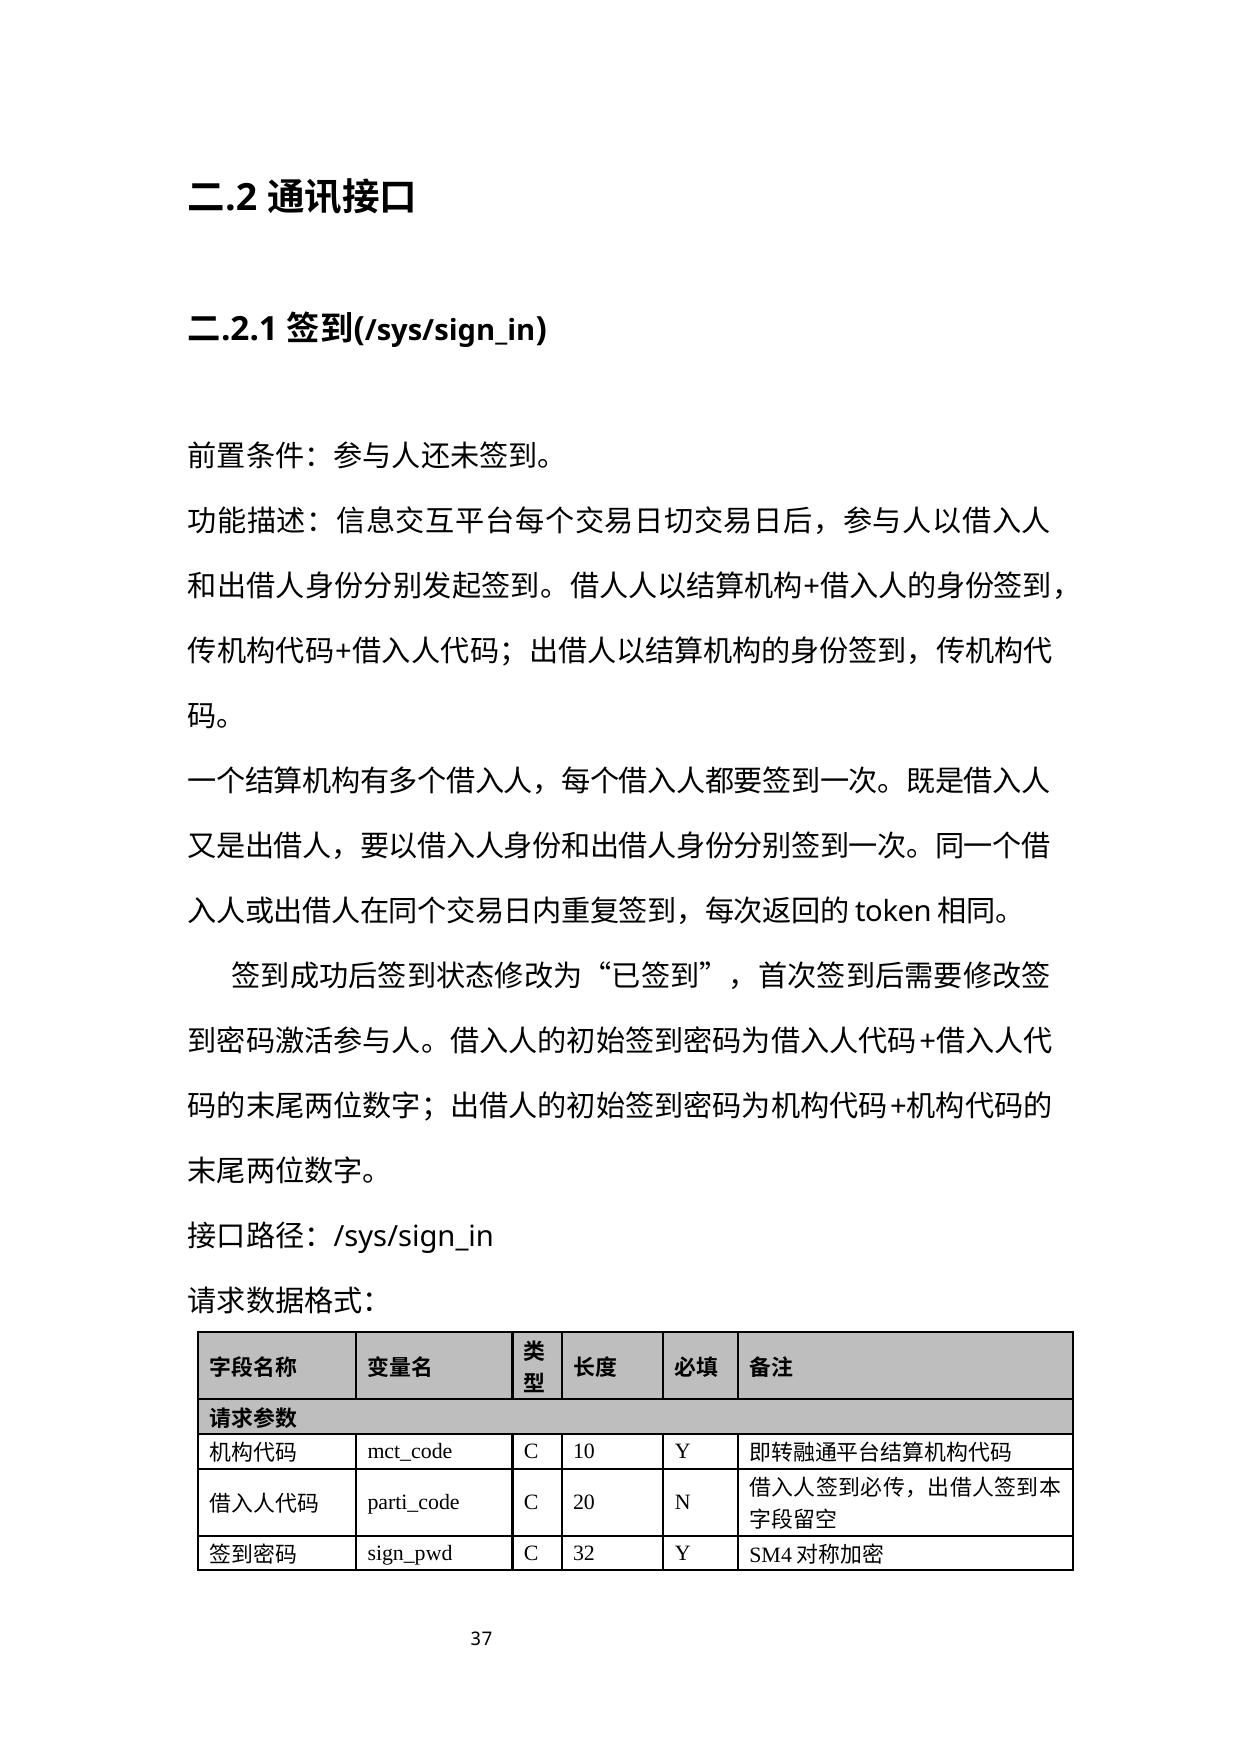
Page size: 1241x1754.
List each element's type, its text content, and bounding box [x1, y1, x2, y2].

table_cell 借入人代码 [199, 1470, 355, 1534]
subtitle 签到(/sys/sign_in) [187, 294, 1053, 359]
table_cell parti_code [357, 1470, 511, 1534]
table_cell Y [664, 1435, 737, 1467]
table_cell Y [664, 1537, 737, 1569]
text 签到成功后签到状态修改为“已签到”，首次签到后需要修改签到密码激活参与人。借入人的初始签到密码为借入人代码+借入人代码的末尾两位数字；出借人的初始签到密码为机构代码+机构代码的末尾两位数字。 [187, 941, 1053, 1201]
table_cell N [664, 1470, 737, 1534]
table_cell C [514, 1470, 561, 1534]
table_cell mct_code [357, 1435, 511, 1467]
table_header 字段名称 [199, 1333, 355, 1398]
table_cell sign_pwd [357, 1537, 511, 1569]
table_cell 机构代码 [199, 1435, 355, 1467]
table_cell C [514, 1435, 561, 1467]
table_header 备注 [739, 1333, 1072, 1398]
table_header 必填 [664, 1333, 737, 1398]
table_cell 签到密码 [199, 1537, 355, 1569]
subtitle 通讯接口 [187, 162, 1053, 227]
table_cell 请求参数 [199, 1400, 1072, 1433]
table_header 长度 [563, 1333, 662, 1398]
text 请求数据格式： [187, 1266, 1053, 1331]
table_header 类型 [514, 1333, 561, 1398]
table_cell 32 [563, 1537, 662, 1569]
table_header 变量名 [357, 1333, 511, 1398]
table_cell 10 [563, 1435, 662, 1467]
table_cell C [514, 1537, 561, 1569]
table_cell 借入人签到必传，出借人签到本字段留空 [739, 1470, 1072, 1534]
text 功能描述：信息交互平台每个交易日切交易日后，参与人以借入人和出借人身份分别发起签到。借人人以结算机构+借入人的身份签到，传机构代码+借入人代码；出借人以结算机构的身份签到，传机构代码。 [187, 486, 1053, 746]
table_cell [739, 1537, 1072, 1569]
text 一个结算机构有多个借入人，每个借入人都要签到一次。既是借入人又是出借人，要以借入人身份和出借人身份分别签到一次。同一个借入人或出借人在同个交易日内重复签到，每次返回的token相同。 [187, 746, 1053, 941]
table_cell 20 [563, 1470, 662, 1534]
text 接口路径：/sys/sign_in [187, 1201, 1053, 1266]
table_cell 即转融通平台结算机构代码 [739, 1435, 1072, 1467]
text 前置条件：参与人还未签到。 [187, 421, 1053, 486]
